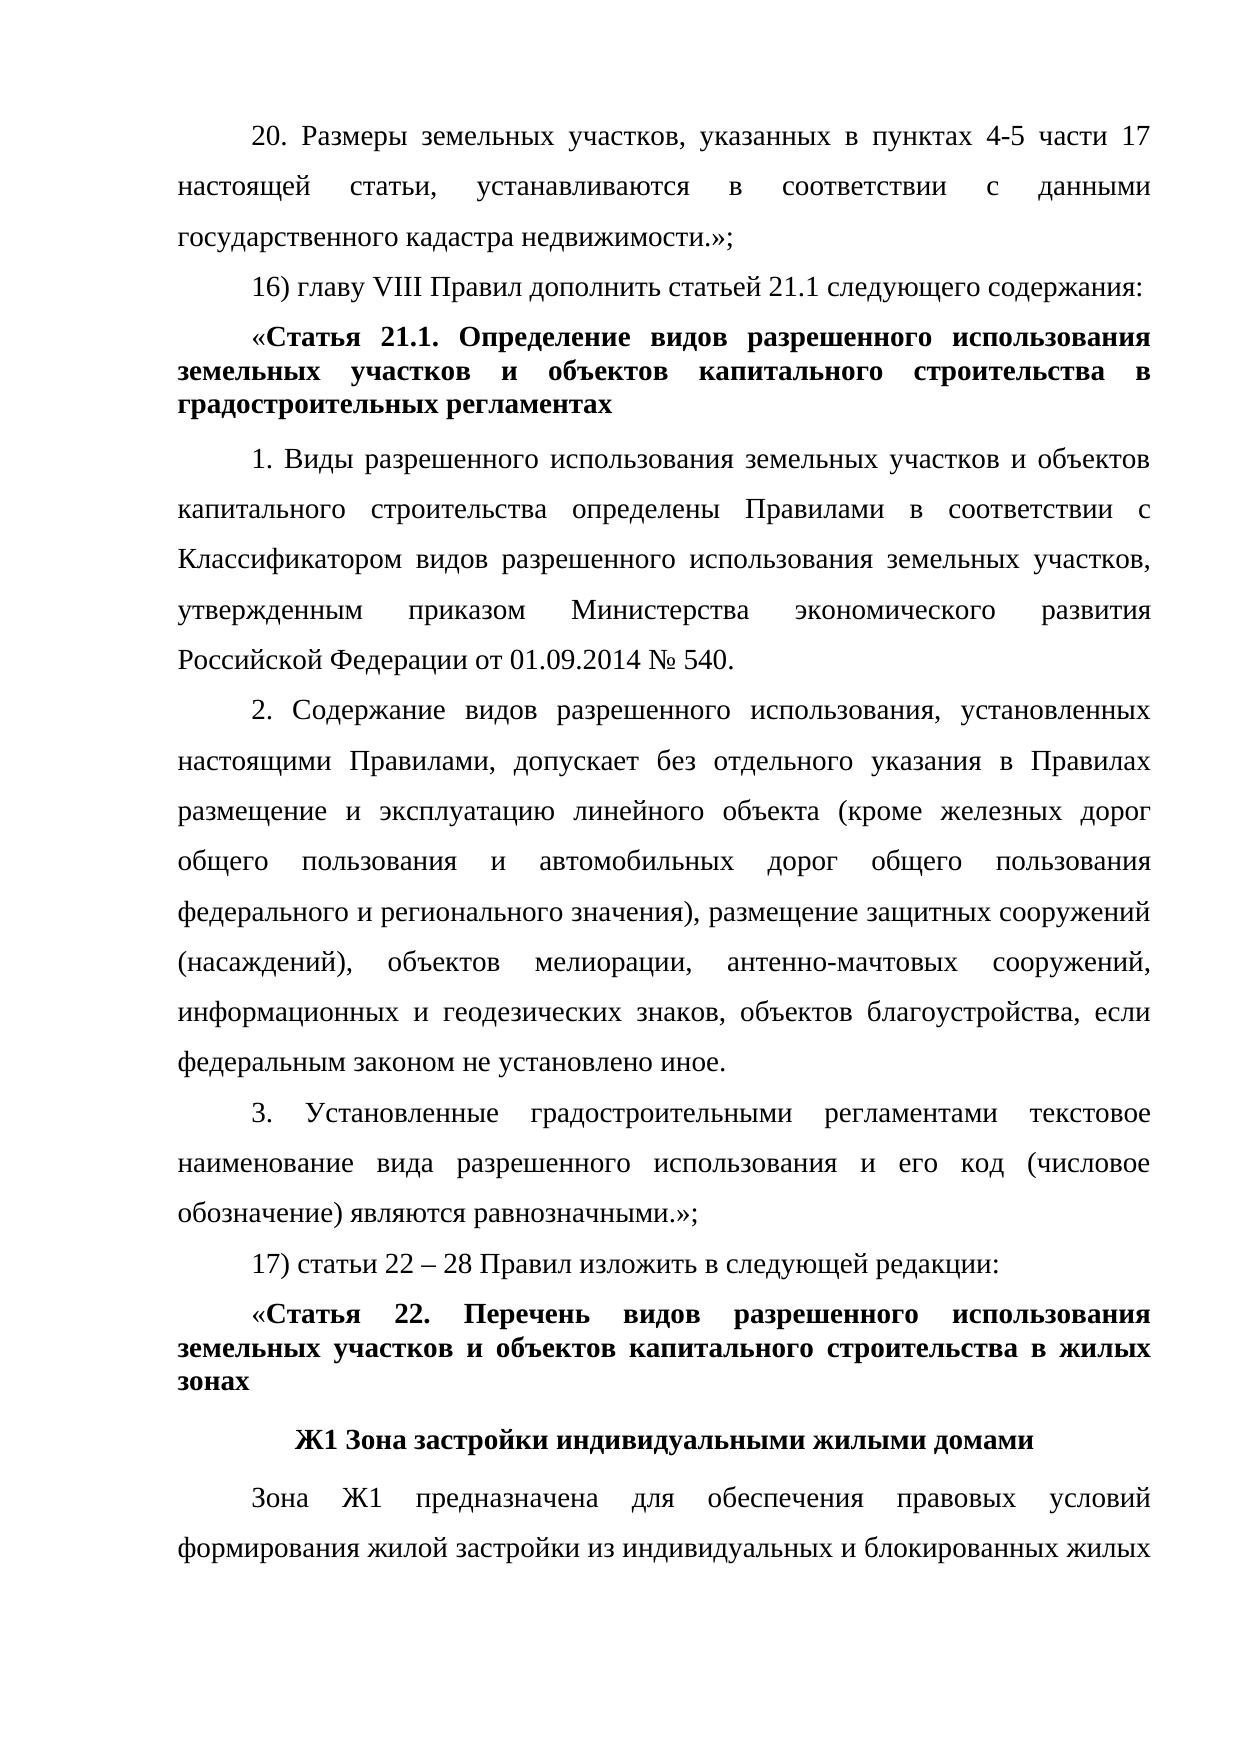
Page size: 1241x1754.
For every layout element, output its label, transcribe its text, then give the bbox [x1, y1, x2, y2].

text 17) статьи 22 – 28 Правил изложить в следующей редакции: [177, 1246, 1152, 1279]
text «Статья 21.1. Определение видов разрешенного использования земельных участков и объектов капитального строительства в градостроительных регламентах [177, 319, 1152, 420]
text 3. Установленные градостроительными регламентами текстовое наименование вида разрешенного использования и его код (числовое обозначение) являются равнозначными.»; [177, 1095, 1152, 1229]
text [177, 1480, 1152, 1564]
text 1. Виды разрешенного использования земельных участков и объектов капитального строительства определены Правилами в соответствии с Классификатором видов разрешенного использования земельных участков, утвержденным приказом Министерства экономического развития Российской Федерации от 01.09.2014 № 540. [177, 441, 1152, 676]
text «Статья 22. Перечень видов разрешенного использования земельных участков и объектов капитального строительства в жилых зонах [177, 1296, 1152, 1397]
text 2. Содержание видов разрешенного использования, установленных настоящими Правилами, допускает без отдельного указания в Правилах размещение и эксплуатацию линейного объекта (кроме железных дорог общего пользования и автомобильных дорог общего пользования федерального и регионального значения), размещение защитных сооружений (насаждений), объектов мелиорации, антенно-мачтовых сооружений, информационных и геодезических знаков, объектов благоустройства, если федеральным законом не установлено иное. [177, 692, 1152, 1078]
text 20. Размеры земельных участков, указанных в пунктах 4-5 части 17 настоящей статьи, устанавливаются в соответствии с данными государственного кадастра недвижимости.»; [177, 118, 1152, 252]
text 16) главу VIII Правил дополнить статьей 21.1 следующего содержания: [177, 269, 1152, 303]
text Ж1 Зона застройки индивидуальными жилыми домами [177, 1422, 1152, 1455]
